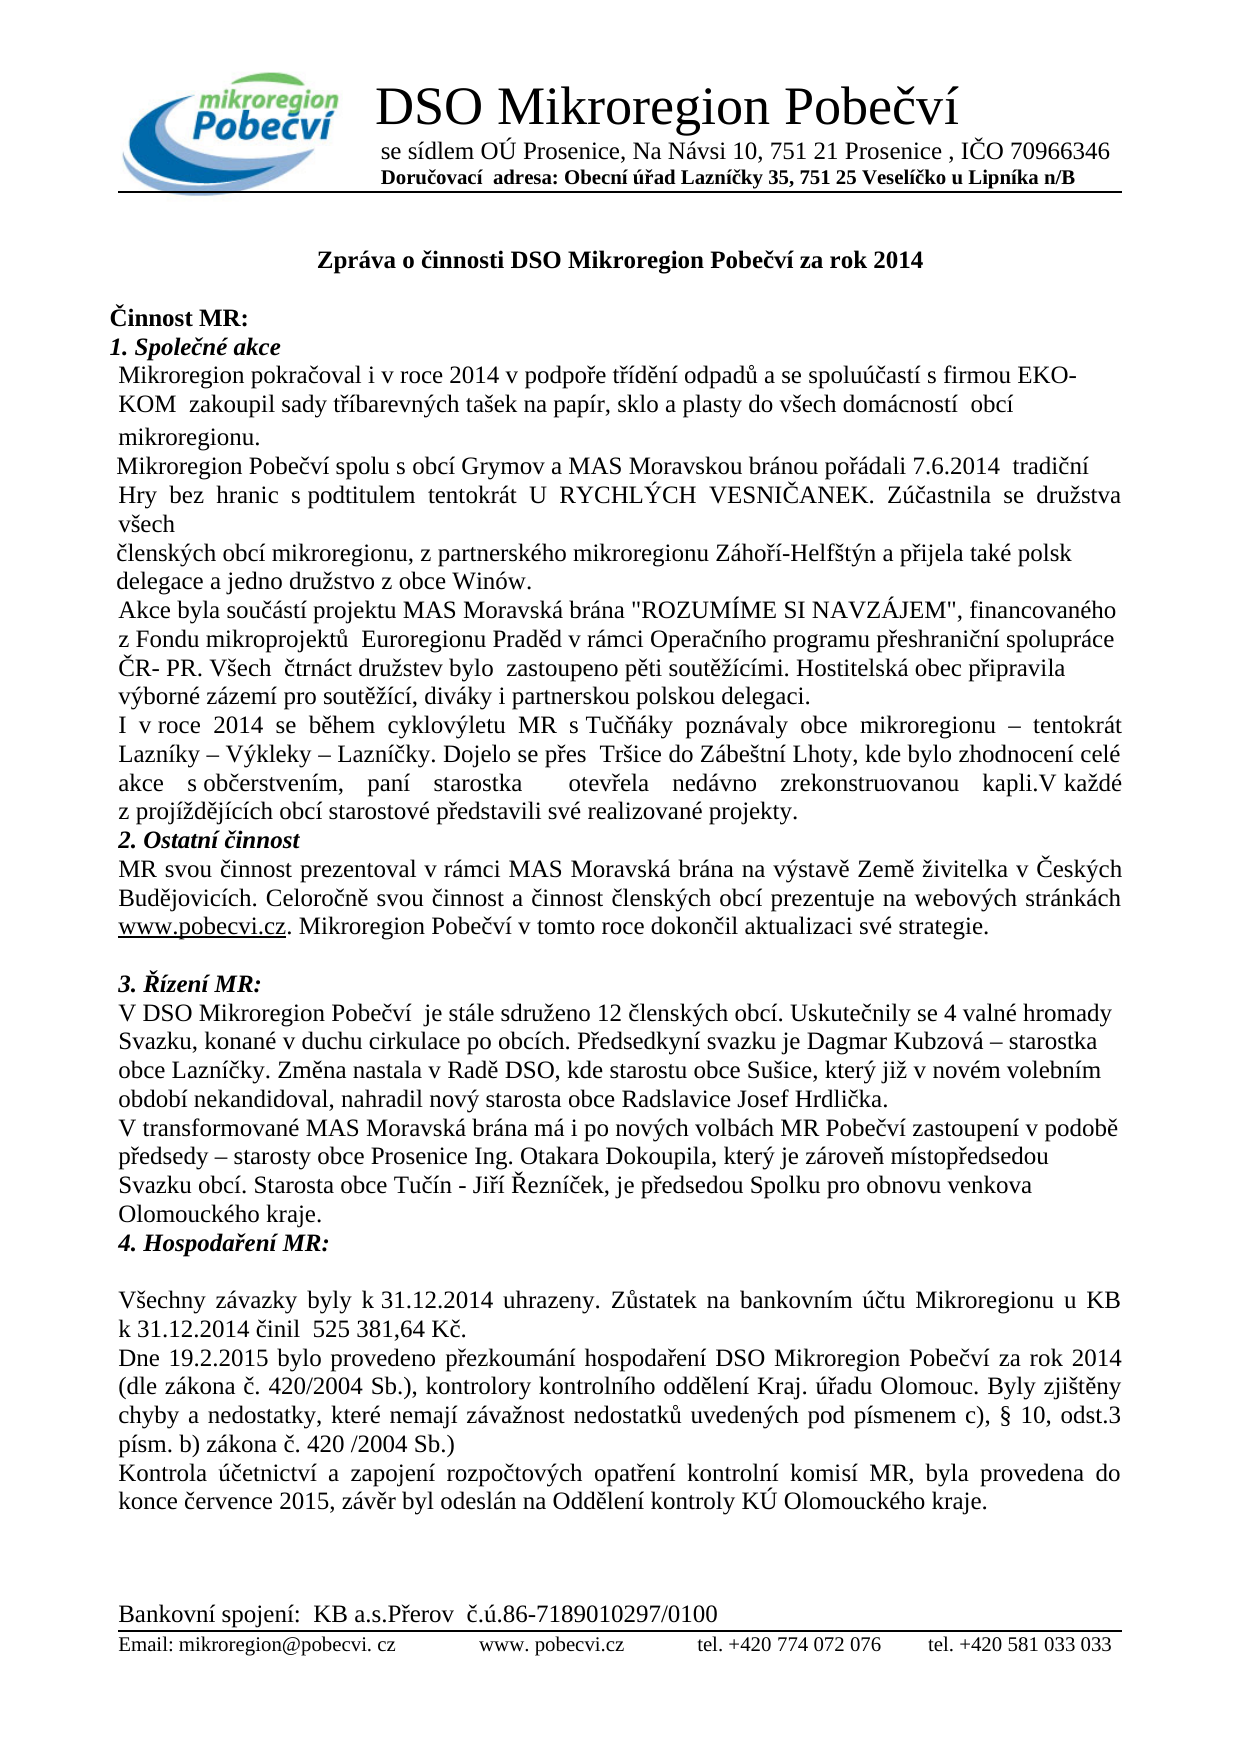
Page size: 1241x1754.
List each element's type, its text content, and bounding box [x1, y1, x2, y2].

text Akce byla součástí projektu MAS Moravská brána "ROZUMÍME SI NAVZÁJEM", financovaného z Fondu mikroprojektů Euroregionu Praděd v rámci Operačního programu přeshraniční spolupráce ČR- PR. Všech čtrnáct družstev bylo zastoupeno pěti soutěžícími. Hostitelská obec připravila výborné zázemí pro soutěžící, diváky i partnerskou polskou delegaci. [118, 595, 1122, 710]
text 4. Hospodaření MR: [118, 1228, 1122, 1256]
text Činnost MR: [109, 303, 1122, 332]
text Všechny závazky byly k 31.12.2014 uhrazeny. Zůstatek na bankovním účtu Mikroregionu u KB k 31.12.2014 činil 525 381,64 Kč. [118, 1285, 1122, 1343]
text členských obcí mikroregionu, z partnerského mikroregionu Záhoří-Helfštýn a přijela také polsk [97, 538, 1122, 566]
text Hry bez hranic s podtitulem tentokrát U RYCHLÝCH VESNIČANEK. Zúčastnila se družstva všech [118, 480, 1122, 538]
text delegace a jedno družstvo z obce Winów. [97, 566, 1122, 595]
text V transformované MAS Moravská brána má i po nových volbách MR Pobečví zastoupení v podobě předsedy – starosty obce Prosenice Ing. Otakara Dokoupila, který je zároveň místopředsedou Svazku obcí. Starosta obce Tučín - , je předsedou Spolku pro obnovu venkova Olomouckého kraje. [118, 1113, 1122, 1228]
text V DSO Mikroregion Pobečví je stále sdruženo 12 členských obcí. Uskutečnily se 4 valné hromady Svazku, konané v duchu cirkulace po obcích. Předsedkyní svazku je – starostka obce Lazníčky. Změna nastala v Radě DSO, kde starostu obce Sušice, který již v novém volebním období nekandidoval, nahradil nový starosta obce Radslavice Josef Hrdlička. [118, 998, 1122, 1113]
text MR svou činnost prezentoval v rámci MAS Moravská brána na výstavě Země živitelka v Českých Budějovicích. Celoročně svou činnost a činnost členských obcí prezentuje na webových stránkách www.pobecvi.cz. Mikroregion Pobečví v tomto roce dokončil aktualizaci své strategie. [118, 854, 1122, 940]
text Mikroregion pokračoval i v roce 2014 v podpoře třídění odpadů a se spoluúčastí s firmou EKO-KOM zakoupil sady tříbarevných tašek na papír, sklo a plasty do všech domácností obcí mikroregionu. [118, 360, 1122, 451]
text Dne 19.2.2015 bylo provedeno přezkoumání hospodaření DSO Mikroregion Pobečví za rok 2014 (dle zákona č. 420/2004 Sb.), kontrolory kontrolního oddělení Kraj. úřadu Olomouc. Byly zjištěny chyby a nedostatky, které nemají závažnost nedostatků uvedených pod písmenem c), § 10, odst.3 písm. b) zákona č. 420 /2004 Sb.) [118, 1343, 1122, 1458]
text Mikroregion Pobečví spolu s obcí Grymov a MAS Moravskou bránou pořádali 7.6.2014 tradiční [97, 451, 1122, 480]
text Zpráva o činnosti DSO Mikroregion Pobečví za rok 2014 [118, 245, 1122, 274]
text Kontrola účetnictví a zapojení rozpočtových opatření kontrolní komisí MR, byla provedena do konce července 2015, závěr byl odeslán na Oddělení kontroly KÚ Olomouckého kraje. [118, 1458, 1122, 1515]
text 1. Společné akce [109, 332, 1122, 360]
text I v roce 2014 se během cyklovýletu MR s Tučňáky poznávaly obce mikroregionu – tentokrát Lazníky – Výkleky – Lazníčky. Dojelo se přes Tršice do Zábeštní Lhoty, kde bylo zhodnocení celé akce s občerstvením, paní starostka otevřela nedávno zrekonstruovanou kapli.V každé z projíždějících obcí starostové představili své realizované projekty. [118, 710, 1122, 825]
picture [102, 53, 365, 218]
text 2. Ostatní činnost [118, 825, 1122, 854]
text 3. Řízení MR: [118, 969, 1122, 998]
